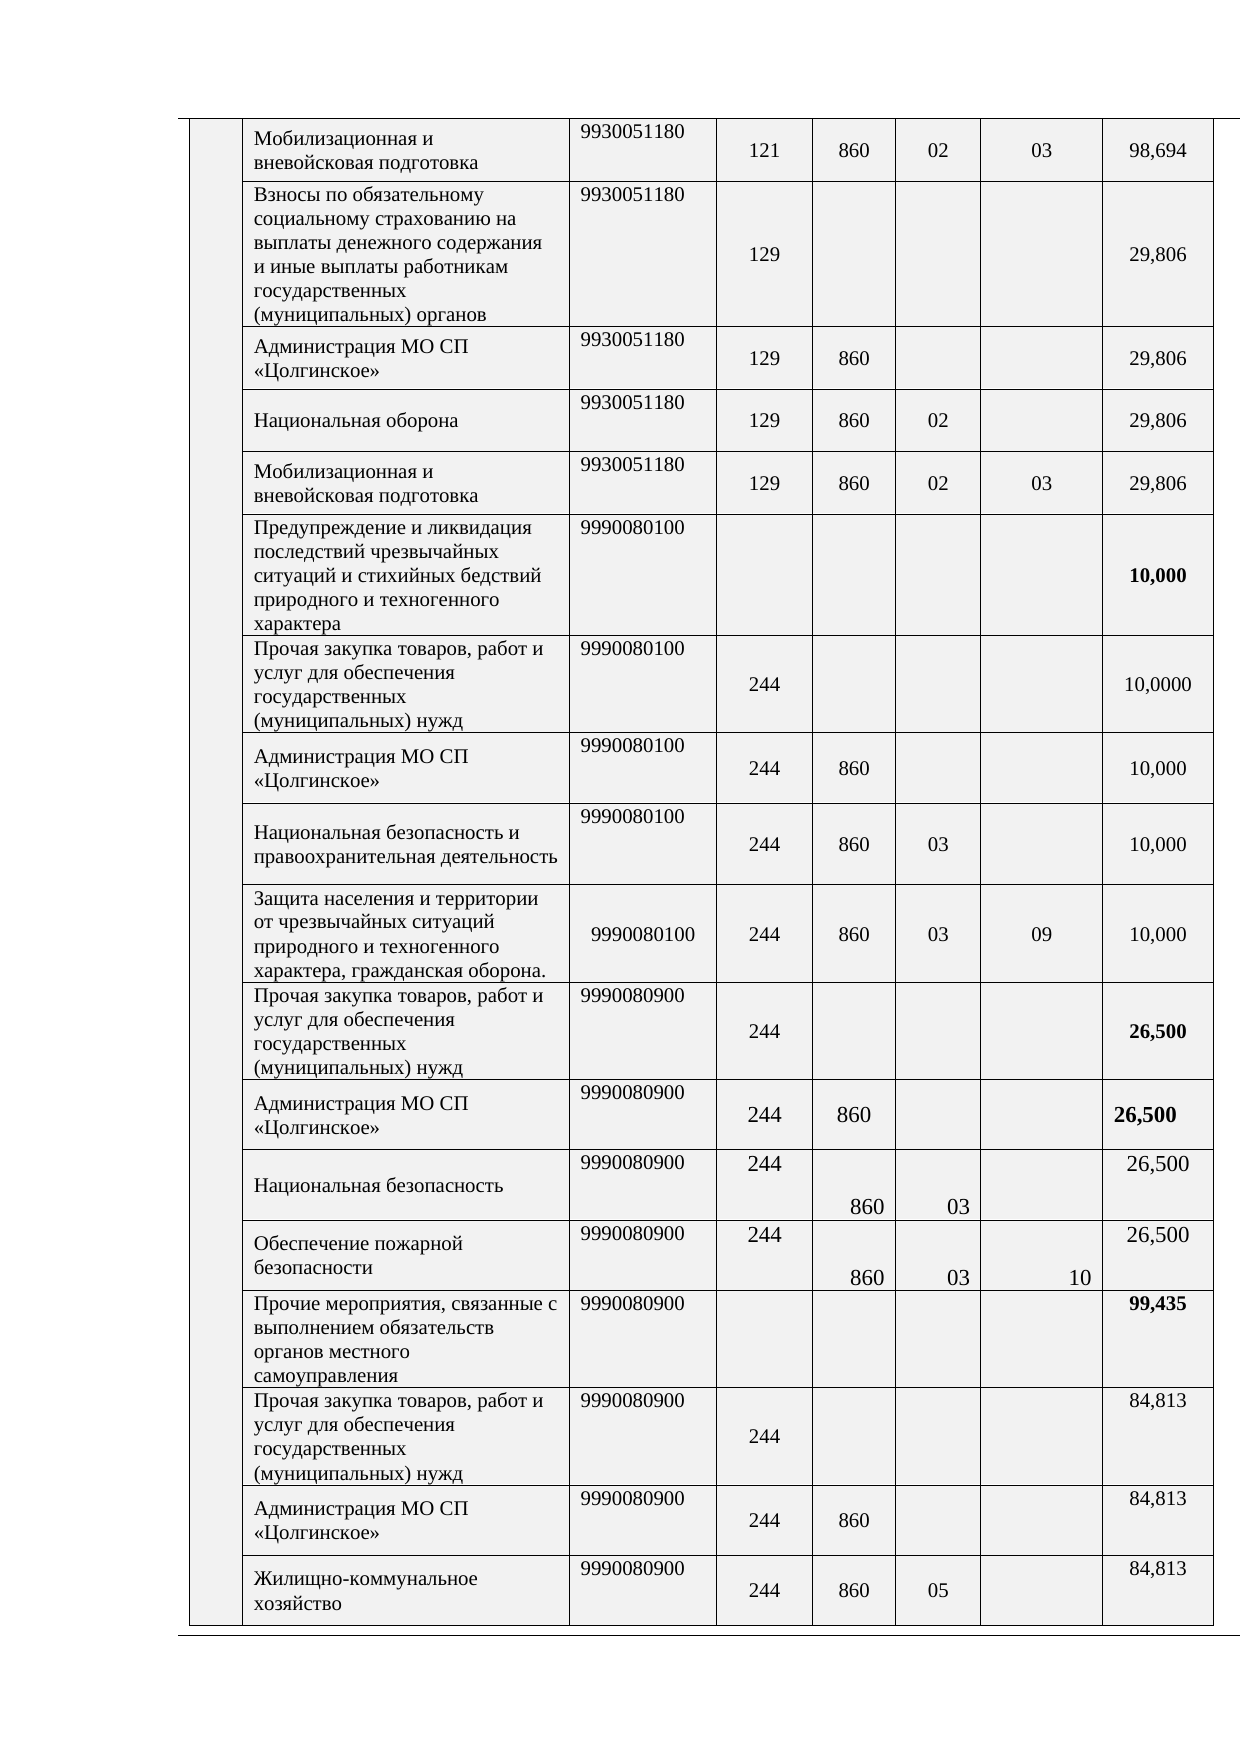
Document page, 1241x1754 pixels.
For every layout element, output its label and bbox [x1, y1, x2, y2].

table_cell [178, 119, 1240, 1635]
